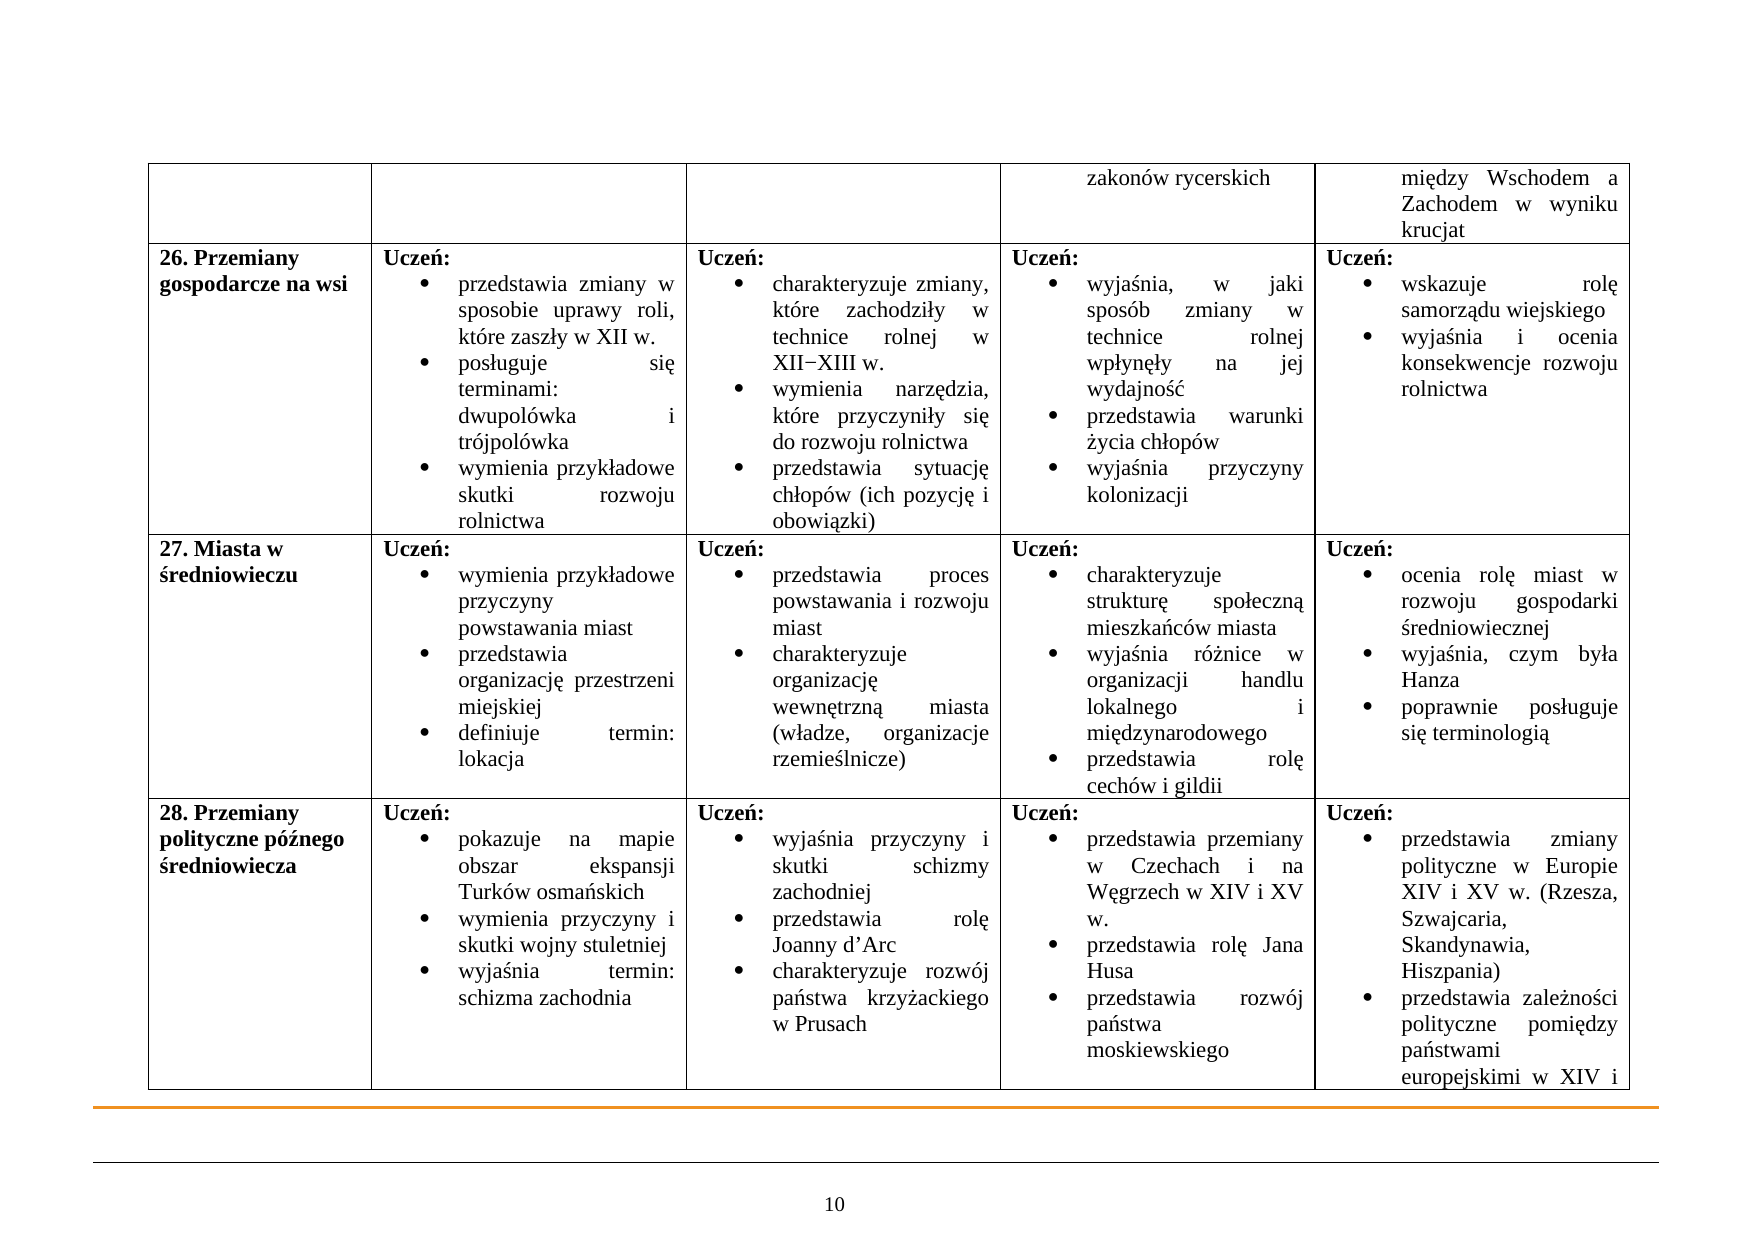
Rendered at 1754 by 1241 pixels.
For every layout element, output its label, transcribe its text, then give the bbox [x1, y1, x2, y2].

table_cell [149, 164, 371, 243]
table_cell Uczeń: przedstawia zmiany w sposobie uprawy roli, które zaszły w XII w. posługuje się terminami: dwupolówka i trójpolówka wymienia przykładowe skutki rozwoju rolnictwa [372, 244, 686, 533]
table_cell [1316, 164, 1629, 243]
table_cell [1316, 799, 1629, 1089]
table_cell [687, 164, 1000, 243]
table_cell Uczeń: przedstawia proces powstawania i rozwoju miast charakteryzuje organizację wewnętrzną miasta (władze, organizacje rzemieślnicze) [687, 535, 1000, 798]
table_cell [687, 799, 1000, 1089]
table_cell Uczeń: wyjaśnia, w jaki sposób zmiany w technice rolnej wpłynęły na jej wydajność przedstawia warunki życia chłopów wyjaśnia przyczyny kolonizacji [1001, 244, 1314, 533]
table_cell 27. Miasta w średniowieczu [149, 535, 371, 798]
table_cell Uczeń: wymienia przykładowe przyczyny powstawania miast przedstawia organizację przestrzeni miejskiej definiuje termin: lokacja [372, 535, 686, 798]
table_cell Uczeń: charakteryzuje strukturę społeczną mieszkańców miasta wyjaśnia różnice w organizacji handlu lokalnego i międzynarodowego przedstawia rolę cechów i gildii [1001, 535, 1314, 798]
table_cell Uczeń: wskazuje rolę samorządu wiejskiego wyjaśnia i ocenia konsekwencje rozwoju rolnictwa [1316, 244, 1629, 533]
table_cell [149, 799, 371, 1089]
table_cell Uczeń: ocenia rolę miast w rozwoju gospodarki średniowiecznej wyjaśnia, czym była Hanza poprawnie posługuje się terminologią [1316, 535, 1629, 798]
table_cell 26. Przemiany gospodarcze na wsi [149, 244, 371, 533]
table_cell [1001, 799, 1314, 1089]
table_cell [1001, 164, 1314, 243]
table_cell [372, 164, 686, 243]
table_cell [372, 799, 686, 1089]
table_cell Uczeń: charakteryzuje zmiany, które zachodziły w technice rolnej w XII−XIII w. wymienia narzędzia, które przyczyniły się do rozwoju rolnictwa przedstawia sytuację chłopów (ich pozycję i obowiązki) [687, 244, 1000, 533]
